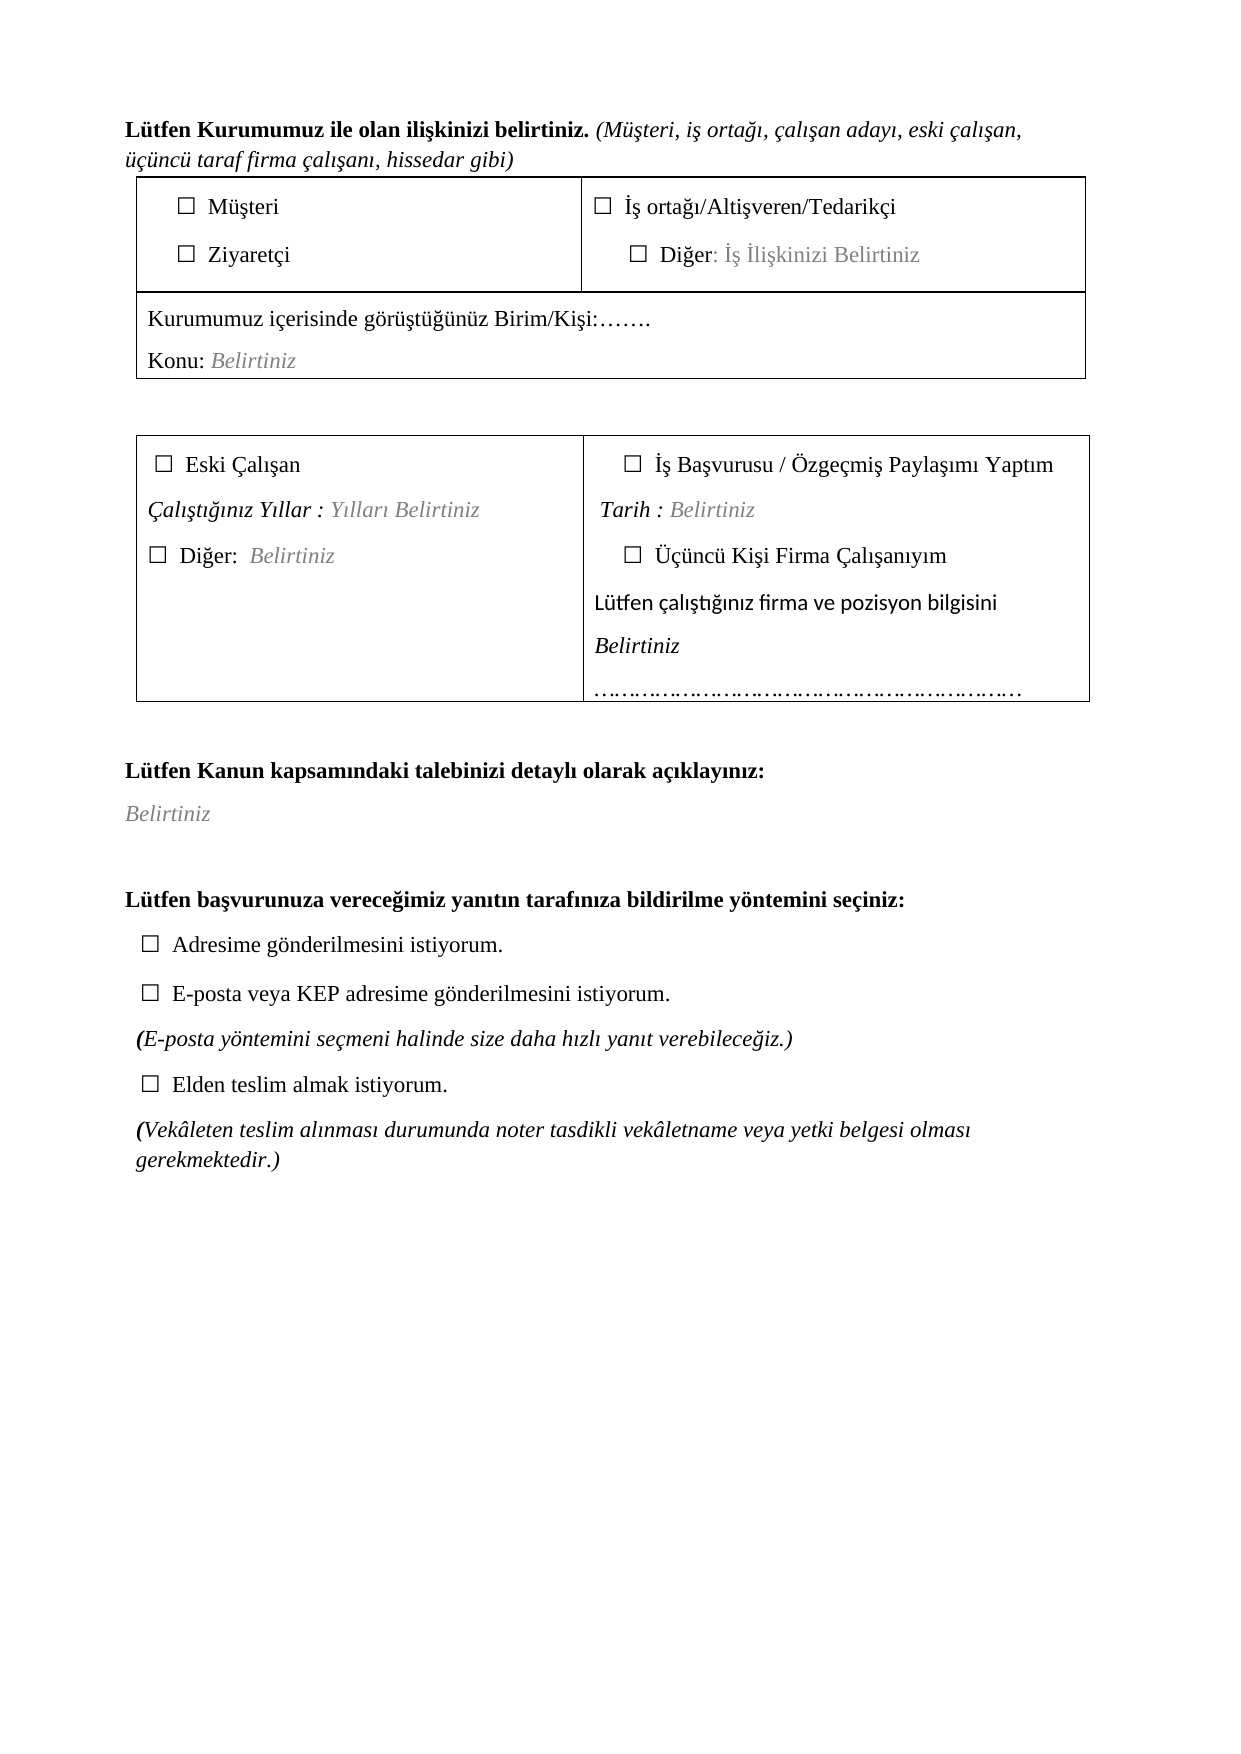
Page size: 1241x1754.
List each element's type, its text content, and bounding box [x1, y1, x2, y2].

text Lütfen Kanun kapsamındaki talebinizi detaylı olarak açıklayınız: [125, 757, 1092, 784]
text Lütfen Kurumumuz ile olan ilişkinizi belirtiniz. (Müşteri, iş ortağı, çalışan adayı, eski çalışan, üçüncü taraf firma çalışanı, hissedar gibi) [125, 116, 1092, 172]
text E-posta veya KEP adresime gönderilmesini istiyorum. [140, 977, 1092, 1008]
table_cell Kurumumuz içerisinde görüştüğünüz Birim/Kişi: Konu: ……………………………………..…………………………………….……………...… [137, 293, 1085, 378]
text Adresime gönderilmesini istiyorum. [140, 928, 1092, 959]
table_header İş Başvurusu / Özgeçmiş Paylaşımı Yaptım Tarih : Üçüncü Kişi Firma Çalışanıyım ……………………………………………………… [584, 436, 1089, 701]
table_header Müşteri Ziyaretçi [137, 178, 581, 291]
text (E-posta yöntemini seçmeni halinde size daha hızlı yanıt verebileceğiz.) [136, 1025, 1092, 1052]
table_header Eski Çalışan Çalıştığınız Yıllar : Diğer: [137, 436, 583, 701]
text Elden teslim almak istiyorum. [140, 1068, 1092, 1099]
text Lütfen başvurunuza vereceğimiz yanıtın tarafınıza bildirilme yöntemini seçiniz: [125, 886, 1092, 912]
text (Vekâleten teslim alınması durumunda noter tasdikli vekâletname veya yetki belgesi olması gerekmektedir.) [136, 1116, 1092, 1173]
table_header İş ortağı/Altişveren/Tedarikçi Diğer: [582, 178, 1085, 291]
